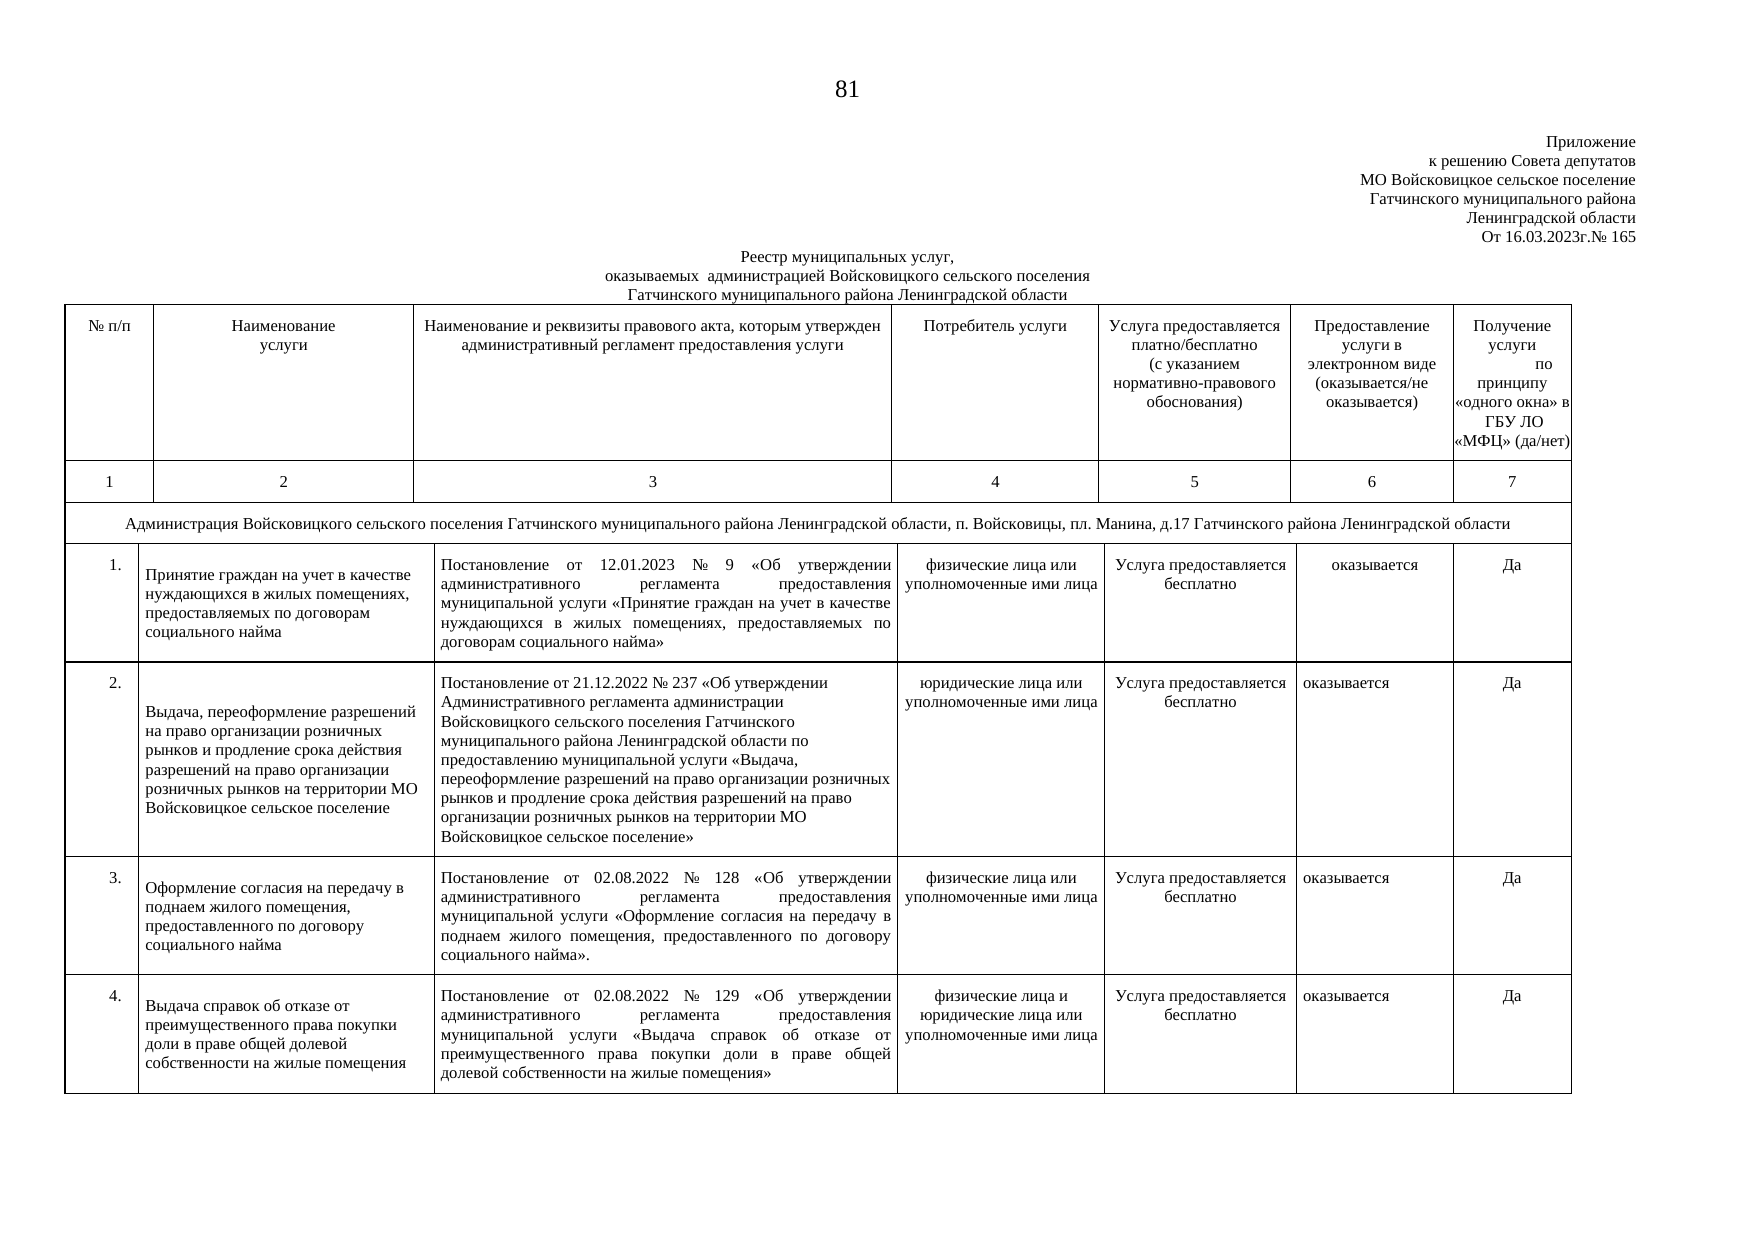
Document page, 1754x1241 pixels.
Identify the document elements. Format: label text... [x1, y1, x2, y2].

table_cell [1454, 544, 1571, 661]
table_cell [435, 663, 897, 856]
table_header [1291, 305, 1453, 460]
text оказываемых администрацией Войсковицкого сельского поселения [59, 266, 1636, 285]
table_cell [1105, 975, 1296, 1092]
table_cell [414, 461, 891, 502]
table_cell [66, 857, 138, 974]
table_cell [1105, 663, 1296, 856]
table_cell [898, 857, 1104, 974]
text к решению Совета депутатов [59, 151, 1636, 170]
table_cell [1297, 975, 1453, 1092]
text Гатчинского муниципального района Ленинградской области [59, 285, 1636, 304]
text Реестр муниципальных услуг, [59, 246, 1636, 266]
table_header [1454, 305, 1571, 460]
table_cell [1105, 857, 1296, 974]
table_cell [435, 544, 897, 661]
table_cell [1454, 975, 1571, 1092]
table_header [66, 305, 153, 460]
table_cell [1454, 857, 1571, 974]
text Приложение [59, 131, 1636, 151]
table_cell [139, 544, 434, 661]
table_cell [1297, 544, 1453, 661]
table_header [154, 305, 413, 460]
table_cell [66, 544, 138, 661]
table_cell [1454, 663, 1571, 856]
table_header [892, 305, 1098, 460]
text Ленинградской области [59, 208, 1636, 227]
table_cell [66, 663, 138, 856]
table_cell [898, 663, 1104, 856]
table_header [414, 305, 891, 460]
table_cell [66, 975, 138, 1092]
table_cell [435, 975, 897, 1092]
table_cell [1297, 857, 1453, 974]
text МО Войсковицкое сельское поселение [59, 170, 1636, 189]
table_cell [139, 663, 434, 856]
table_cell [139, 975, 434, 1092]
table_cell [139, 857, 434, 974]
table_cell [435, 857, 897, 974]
text От 16.03.2023г.№ 165 [59, 227, 1636, 246]
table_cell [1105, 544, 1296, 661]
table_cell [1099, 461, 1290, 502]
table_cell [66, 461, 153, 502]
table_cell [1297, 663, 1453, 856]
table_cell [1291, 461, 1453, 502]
text Гатчинского муниципального района [59, 189, 1636, 208]
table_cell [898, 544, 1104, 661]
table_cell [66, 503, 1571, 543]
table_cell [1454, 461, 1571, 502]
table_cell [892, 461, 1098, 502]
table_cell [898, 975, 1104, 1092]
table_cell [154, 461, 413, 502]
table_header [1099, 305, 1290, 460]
